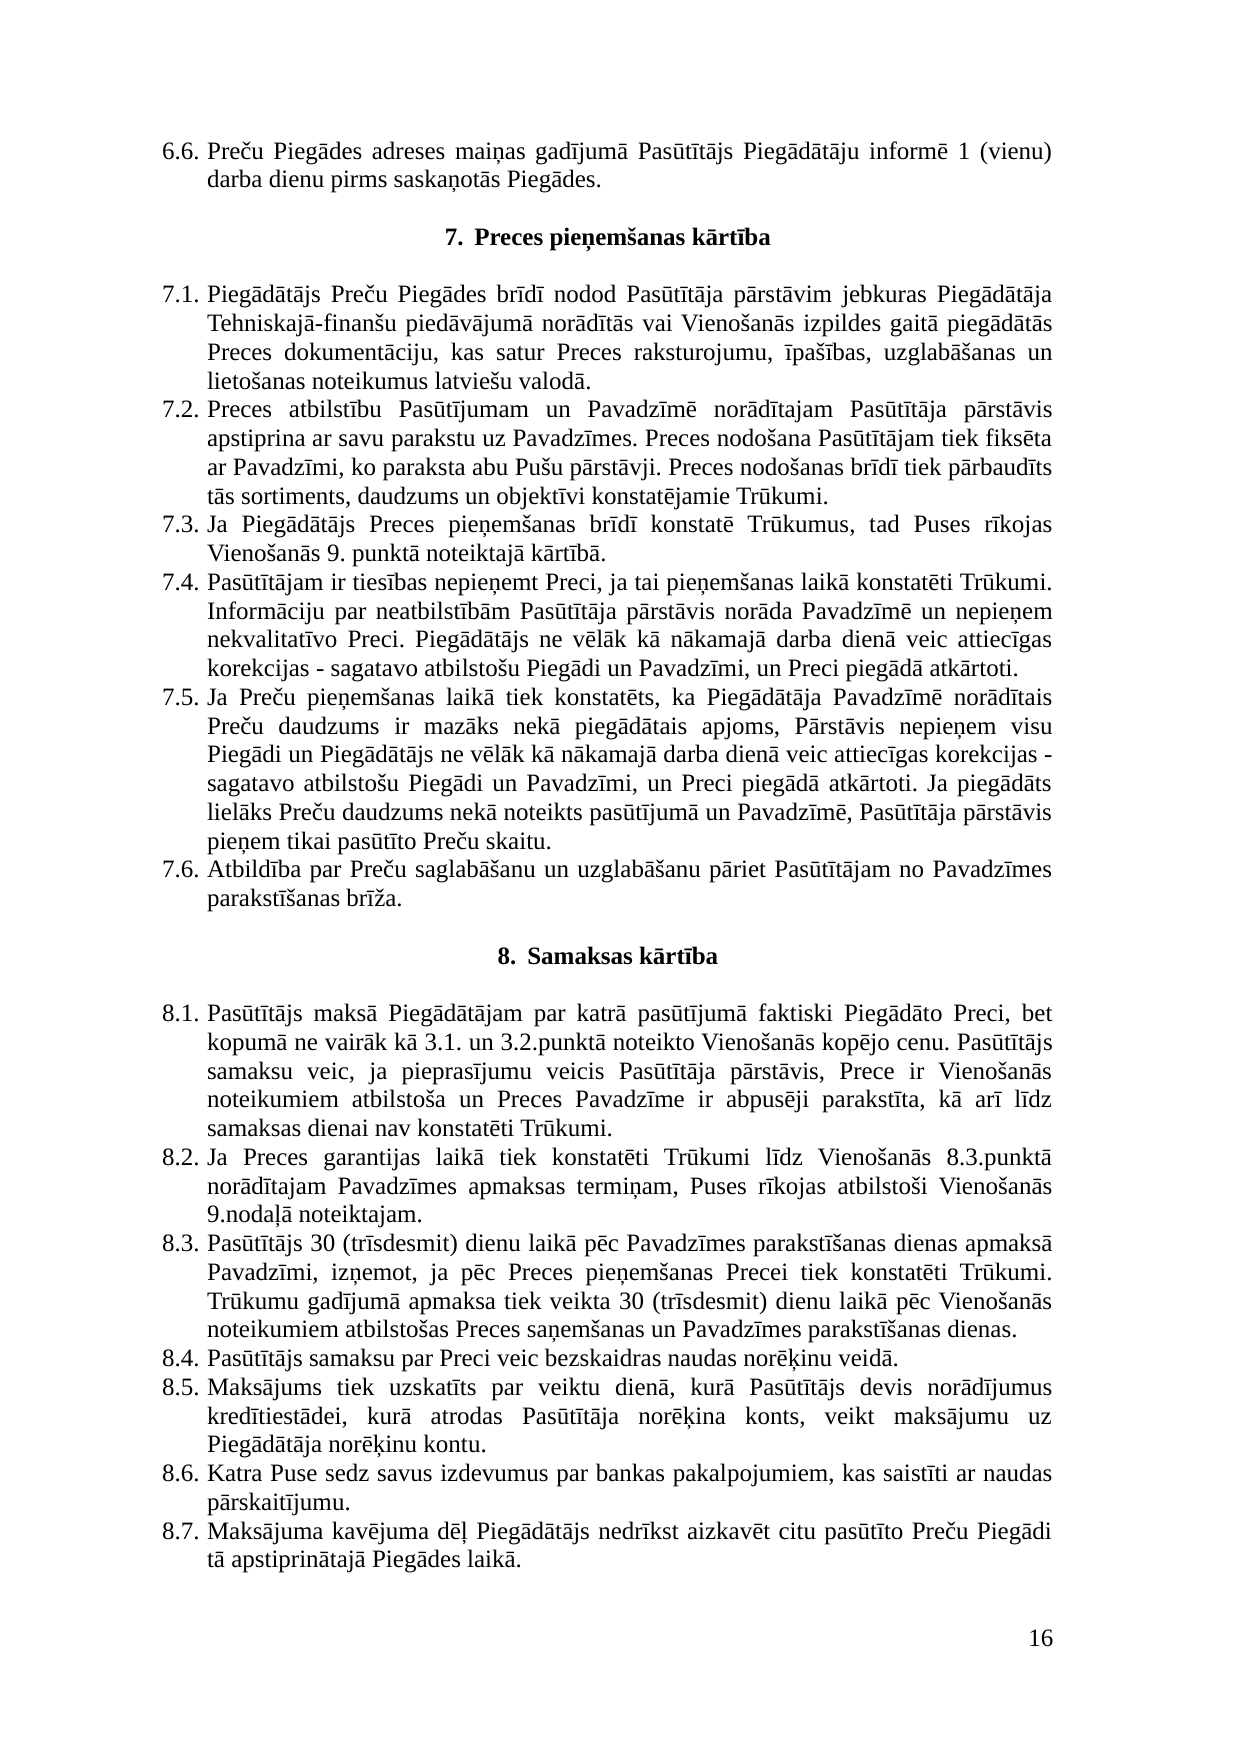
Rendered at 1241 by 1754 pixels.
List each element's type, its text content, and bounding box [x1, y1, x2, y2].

list Ja Preces garantijas laikā tiek konstatēti Trūkumi līdz Vienošanās 8.3.punktā norādītajam Pavadzīmes apmaksas termiņam, Puses rīkojas atbilstoši Vienošanās 9.nodaļā noteiktajam. [162, 1142, 1053, 1228]
list Preču Piegādes adreses maiņas gadījumā Pasūtītājs Piegādātāju informē 1 (vienu) darba dienu pirms saskaņotās Piegādes. [162, 136, 1053, 193]
list Pasūtītājs 30 (trīsdesmit) dienu laikā pēc Pavadzīmes parakstīšanas dienas apmaksā Pavadzīmi, izņemot, ja pēc Preces pieņemšanas Precei tiek konstatēti Trūkumi. Trūkumu gadījumā apmaksa tiek veikta 30 (trīsdesmit) dienu laikā pēc Vienošanās noteikumiem atbilstošas Preces saņemšanas un Pavadzīmes parakstīšanas dienas. [162, 1228, 1053, 1343]
list Maksājuma kavējuma dēļ Piegādātājs nedrīkst aizkavēt citu pasūtīto Preču Piegādi tā apstiprinātajā Piegādes laikā. [162, 1516, 1053, 1573]
list Pasūtītājam ir tiesības nepieņemt Preci, ja tai pieņemšanas laikā konstatēti Trūkumi. Informāciju par neatbilstībām Pasūtītāja pārstāvis norāda Pavadzīmē un nepieņem nekvalitatīvo Preci. Piegādātājs ne vēlāk kā nākamajā darba dienā veic attiecīgas korekcijas - sagatavo atbilstošu Piegādi un Pavadzīmi, un Preci piegādā atkārtoti. [162, 567, 1053, 682]
list Preces pieņemšanas kārtība [162, 222, 1053, 251]
list Maksājums tiek uzskatīts par veiktu dienā, kurā Pasūtītājs devis norādījumus kredītiestādei, kurā atrodas Pasūtītāja norēķina konts, veikt maksājumu uz Piegādātāja norēķinu kontu. [162, 1372, 1053, 1458]
list Preces atbilstību Pasūtījumam un Pavadzīmē norādītajam Pasūtītāja pārstāvis apstiprina ar savu parakstu uz Pavadzīmes. Preces nodošana Pasūtītājam tiek fiksēta ar Pavadzīmi, ko paraksta abu Pušu pārstāvji. Preces nodošanas brīdī tiek pārbaudīts tās sortiments, daudzums un objektīvi konstatējamie Trūkumi. [162, 394, 1053, 509]
list Piegādātājs Preču Piegādes brīdī nodod Pasūtītāja pārstāvim jebkuras Piegādātāja Tehniskajā-finanšu piedāvājumā norādītās vai Vienošanās izpildes gaitā piegādātās Preces dokumentāciju, kas satur Preces raksturojumu, īpašības, uzglabāšanas un lietošanas noteikumus latviešu valodā. [162, 279, 1053, 394]
list Ja Preču pieņemšanas laikā tiek konstatēts, ka Piegādātāja Pavadzīmē norādītais Preču daudzums ir mazāks nekā piegādātais apjoms, Pārstāvis nepieņem visu Piegādi un Piegādātājs ne vēlāk kā nākamajā darba dienā veic attiecīgas korekcijas - sagatavo atbilstošu Piegādi un Pavadzīmi, un Preci piegādā atkārtoti. Ja piegādāts lielāks Preču daudzums nekā noteikts pasūtījumā un Pavadzīmē, Pasūtītāja pārstāvis pieņem tikai pasūtīto Preču skaitu. [162, 682, 1053, 854]
list Pasūtītājs maksā Piegādātājam par katrā pasūtījumā faktiski Piegādāto Preci, bet kopumā ne vairāk kā 3.1. un 3.2.punktā noteikto Vienošanās kopējo cenu. Pasūtītājs samaksu veic, ja pieprasījumu veicis Pasūtītāja pārstāvis, Prece ir Vienošanās noteikumiem atbilstoša un Preces Pavadzīme ir abpusēji parakstīta, kā arī līdz samaksas dienai nav konstatēti Trūkumi. [162, 998, 1053, 1142]
list Ja Piegādātājs Preces pieņemšanas brīdī konstatē Trūkumus, tad Puses rīkojas Vienošanās 9. punktā noteiktajā kārtībā. [162, 509, 1053, 567]
list Pasūtītājs samaksu par Preci veic bezskaidras naudas norēķinu veidā. [162, 1343, 1053, 1372]
list Samaksas kārtība [162, 941, 1053, 969]
list Atbildība par Preču saglabāšanu un uzglabāšanu pāriet Pasūtītājam no Pavadzīmes parakstīšanas brīža. [162, 854, 1053, 912]
list Katra Puse sedz savus izdevumus par bankas pakalpojumiem, kas saistīti ar naudas pārskaitījumu. [162, 1458, 1053, 1516]
